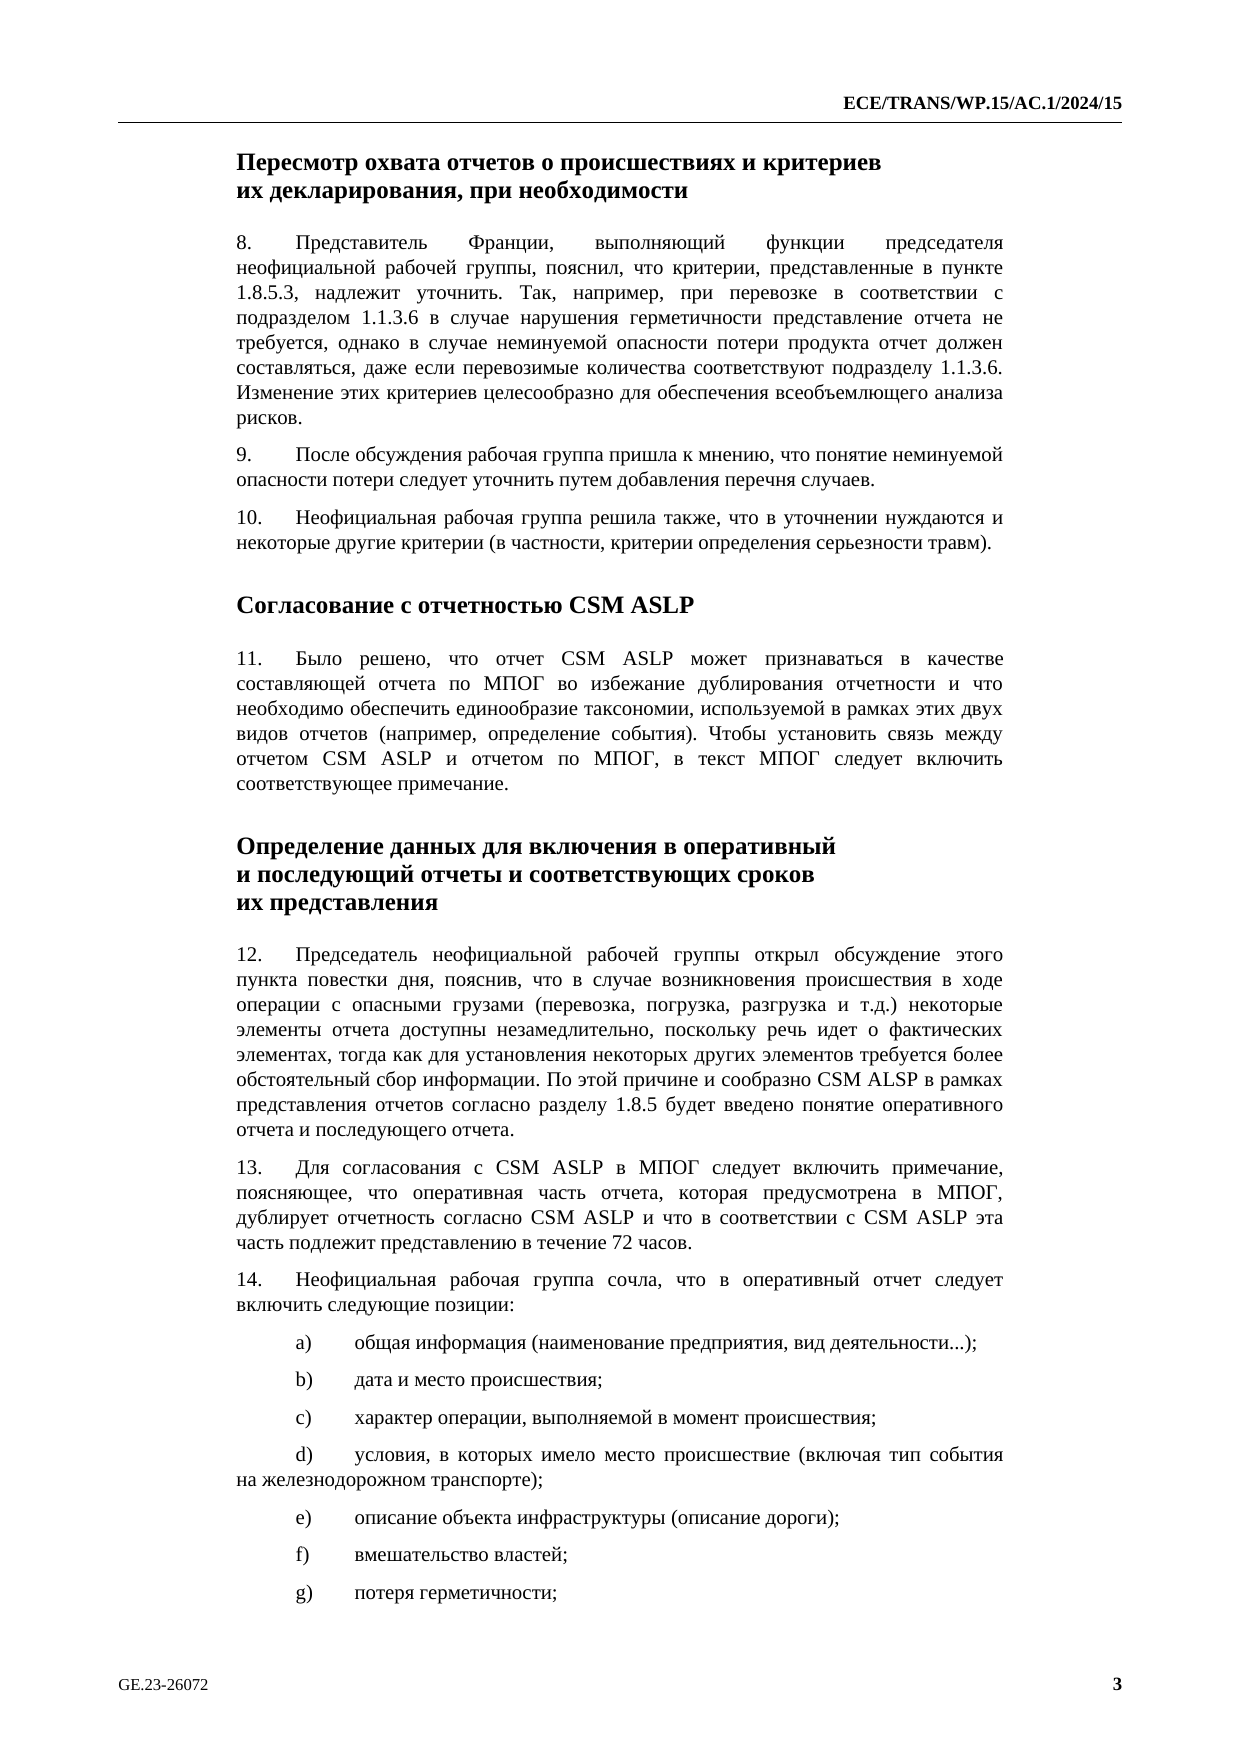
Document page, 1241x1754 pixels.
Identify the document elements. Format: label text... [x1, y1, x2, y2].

text 13. Для согласования с CSM ASLP в МПОГ следует включить примечание, поясняющее, что оперативная часть отчета, которая предусмотрена в МПОГ, дублирует отчетность согласно CSM ASLP и что в соответствии с CSM ASLP эта часть подлежит представлению в течение 72 часов. [236, 1154, 1004, 1254]
text e) описание объекта инфраструктуры (описание дороги); [236, 1504, 1004, 1529]
text Согласование с отчетностью CSM ASLP [118, 591, 1004, 619]
text d) условия, в которых имело место происшествие (включая тип события на железнодорожном транспорте); [236, 1441, 1004, 1491]
text g) потеря герметичности; [236, 1579, 1004, 1604]
text f) вмешательство властей; [236, 1541, 1004, 1566]
text Определение данных для включения в оперативный и последующий отчеты и соответствующих сроков их представления [118, 832, 1004, 916]
text a) общая информация (наименование предприятия, вид деятельности...); [236, 1329, 1004, 1354]
text 14. Неофициальная рабочая группа сочла, что в оперативный отчет следует включить следующие позиции: [236, 1266, 1004, 1316]
text 9. После обсуждения рабочая группа пришла к мнению, что понятие неминуемой опасности потери следует уточнить путем добавления перечня случаев. [236, 441, 1004, 491]
text Пересмотр охвата отчетов о происшествиях и критериев их декларирования, при необходимости [118, 148, 1004, 204]
text b) дата и место происшествия; [236, 1366, 1004, 1391]
text 10. Неофициальная рабочая группа решила также, что в уточнении нуждаются и некоторые другие критерии (в частности, критерии определения серьезности травм). [236, 504, 1004, 554]
text 8. Представитель Франции, выполняющий функции председателя неофициальной рабочей группы, пояснил, что критерии, представленные в пункте 1.8.5.3, надлежит уточнить. Так, например, при перевозке в соответствии с подразделом 1.1.3.6 в случае нарушения герметичности представление отчета не требуется, однако в случае неминуемой опасности потери продукта отчет должен составляться, даже если перевозимые количества соответствуют подразделу 1.1.3.6. Изменение этих критериев целесообразно для обеспечения всеобъемлющего анализа рисков. [236, 229, 1004, 429]
text c) характер операции, выполняемой в момент происшествия; [236, 1404, 1004, 1429]
text 11. Было решено, что отчет CSM ASLP может признаваться в качестве составляющей отчета по МПОГ во избежание дублирования отчетности и что необходимо обеспечить единообразие таксономии, используемой в рамках этих двух видов отчетов (например, определение события). Чтобы установить связь между отчетом CSM ASLP и отчетом по МПОГ, в текст МПОГ следует включить соответствующее примечание. [236, 644, 1004, 794]
text 12. Председатель неофициальной рабочей группы открыл обсуждение этого пункта повестки дня, пояснив, что в случае возникновения происшествия в ходе операции с опасными грузами (перевозка, погрузка, разгрузка и т.д.) некоторые элементы отчета доступны незамедлительно, поскольку речь идет о фактических элементах, тогда как для установления некоторых других элементов требуется более обстоятельный сбор информации. По этой причине и сообразно CSM ALSP в рамках представления отчетов согласно разделу 1.8.5 будет введено понятие оперативного отчета и последующего отчета. [236, 941, 1004, 1141]
